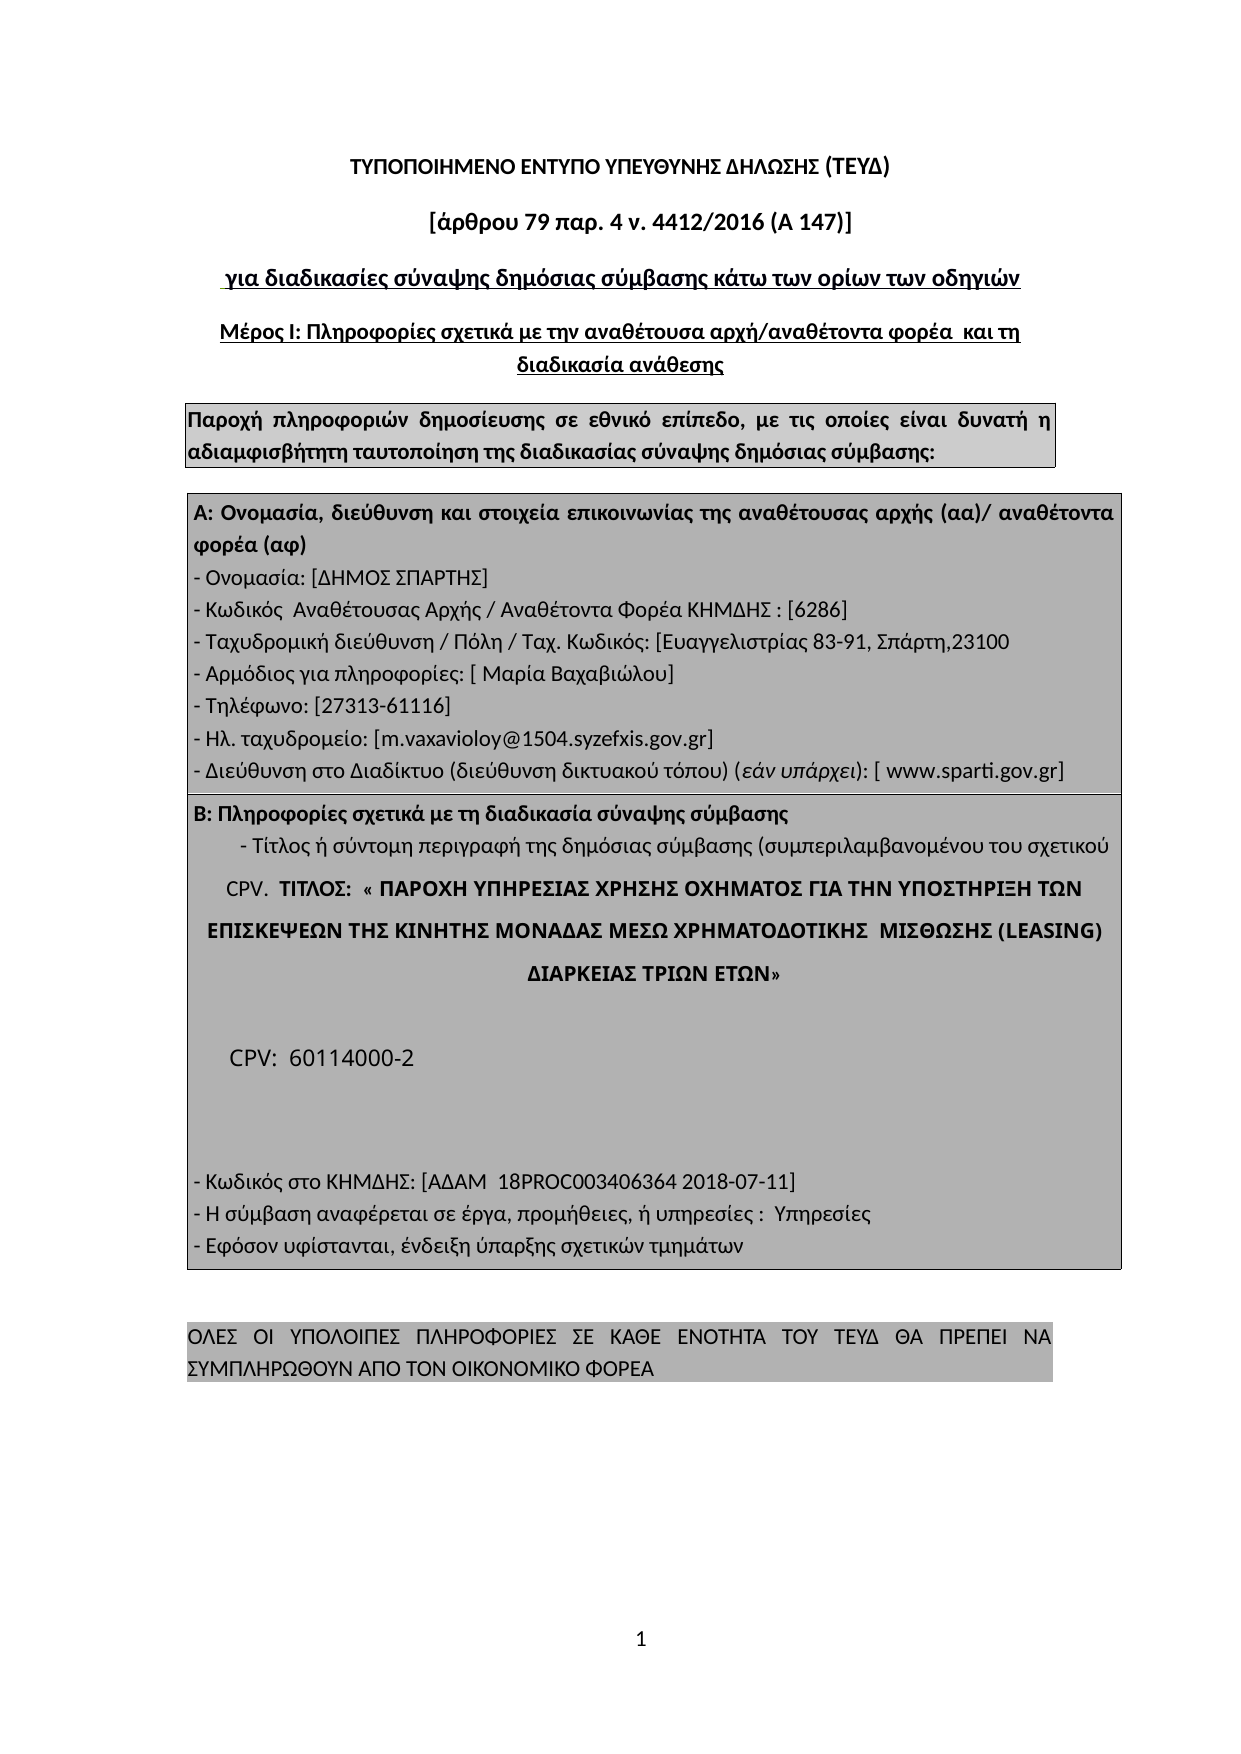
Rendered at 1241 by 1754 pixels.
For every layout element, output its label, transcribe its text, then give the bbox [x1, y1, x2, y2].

text ΟΛΕΣ ΟΙ ΥΠΟΛΟΙΠΕΣ ΠΛΗΡΟΦΟΡΙΕΣ ΣΕ ΚΑΘΕ ΕΝΟΤΗΤΑ ΤΟΥ ΤΕΥΔ ΘΑ ΠΡΕΠΕΙ ΝΑ ΣΥΜΠΛΗΡΩΘΟΥΝ ΑΠΟ ΤΟΝ ΟΙΚΟΝΟΜΙΚΟ ΦΟΡΕΑ [187, 1322, 1053, 1382]
text Παροχή πληροφοριών δημοσίευσης σε εθνικό επίπεδο, με τις οποίες είναι δυνατή η αδιαμφισβήτητη ταυτοποίηση της διαδικασίας σύναψης δημόσιας σύμβασης: [186, 404, 1055, 467]
text ΤΥΠΟΠΟΙΗΜΕΝΟ ΕΝΤΥΠΟ ΥΠΕΥΘΥΝΗΣ ΔΗΛΩΣΗΣ (TEΥΔ) [187, 150, 1053, 181]
table_cell Β: Πληροφορίες σχετικά με τη διαδικασία σύναψης σύμβασης - Τίτλος ή σύντομη περιγραφή της δημόσιας σύμβασης (συμπεριλαμβανομένου του σχετικού CPV. ΤΙΤΛΟΣ: « ΠΑΡΟΧΗ ΥΠΗΡΕΣΙΑΣ ΧΡΗΣΗΣ ΟΧΗΜΑΤΟΣ ΓΙΑ ΤΗΝ ΥΠΟΣΤΗΡΙΞΗ ΤΩΝ ΕΠΙΣΚΕΨΕΩΝ ΤΗΣ ΚΙΝΗΤΗΣ ΜΟΝΑΔΑΣ ΜΕΣΩ ΧΡΗΜΑΤΟΔΟΤΙΚΗΣ ΜΙΣΘΩΣΗΣ (LEASING) ΔΙΑΡΚΕΙΑΣ ΤΡΙΩΝ ΕΤΩΝ» CPV: 60114000-2 - Κωδικός στο ΚΗΜΔΗΣ: [ΑΔΑΜ 18PROC003406364 2018-07-11] - Η σύμβαση αναφέρεται σε έργα, προμήθειες, ή υπηρεσίες : Υπηρεσίες - Εφόσον υφίστανται, ένδειξη ύπαρξης σχετικών τμημάτων [188, 795, 1121, 1269]
text [άρθρου 79 παρ. 4 ν. 4412/2016 (Α 147)] [187, 206, 1053, 236]
text Μέρος Ι: Πληροφορίες σχετικά με την αναθέτουσα αρχή/αναθέτοντα φορέα και τη διαδικασία ανάθεσης [187, 317, 1053, 378]
table_header Α: Ονομασία, διεύθυνση και στοιχεία επικοινωνίας της αναθέτουσας αρχής (αα)/ αναθέτοντα φορέα (αφ) - Ονομασία: [ΔΗΜΟΣ ΣΠΑΡΤΗΣ] - Κωδικός Αναθέτουσας Αρχής / Αναθέτοντα Φορέα ΚΗΜΔΗΣ : [6286] - Ταχυδρομική διεύθυνση / Πόλη / Ταχ. Κωδικός: [Ευαγγελιστρίας 83-91, Σπάρτη,23100 - Αρμόδιος για πληροφορίες: [ Μαρία Βαχαβιώλου] - Τηλέφωνο: [27313-61116] - Ηλ. ταχυδρομείο: [m.vaxavioloy@1504.syzefxis.gov.gr] - Διεύθυνση στο Διαδίκτυο (διεύθυνση δικτυακού τόπου) (εάν υπάρχει): [ www.sparti.gov.gr] [188, 494, 1121, 793]
text για διαδικασίες σύναψης δημόσιας σύμβασης κάτω των ορίων των οδηγιών [187, 262, 1053, 292]
